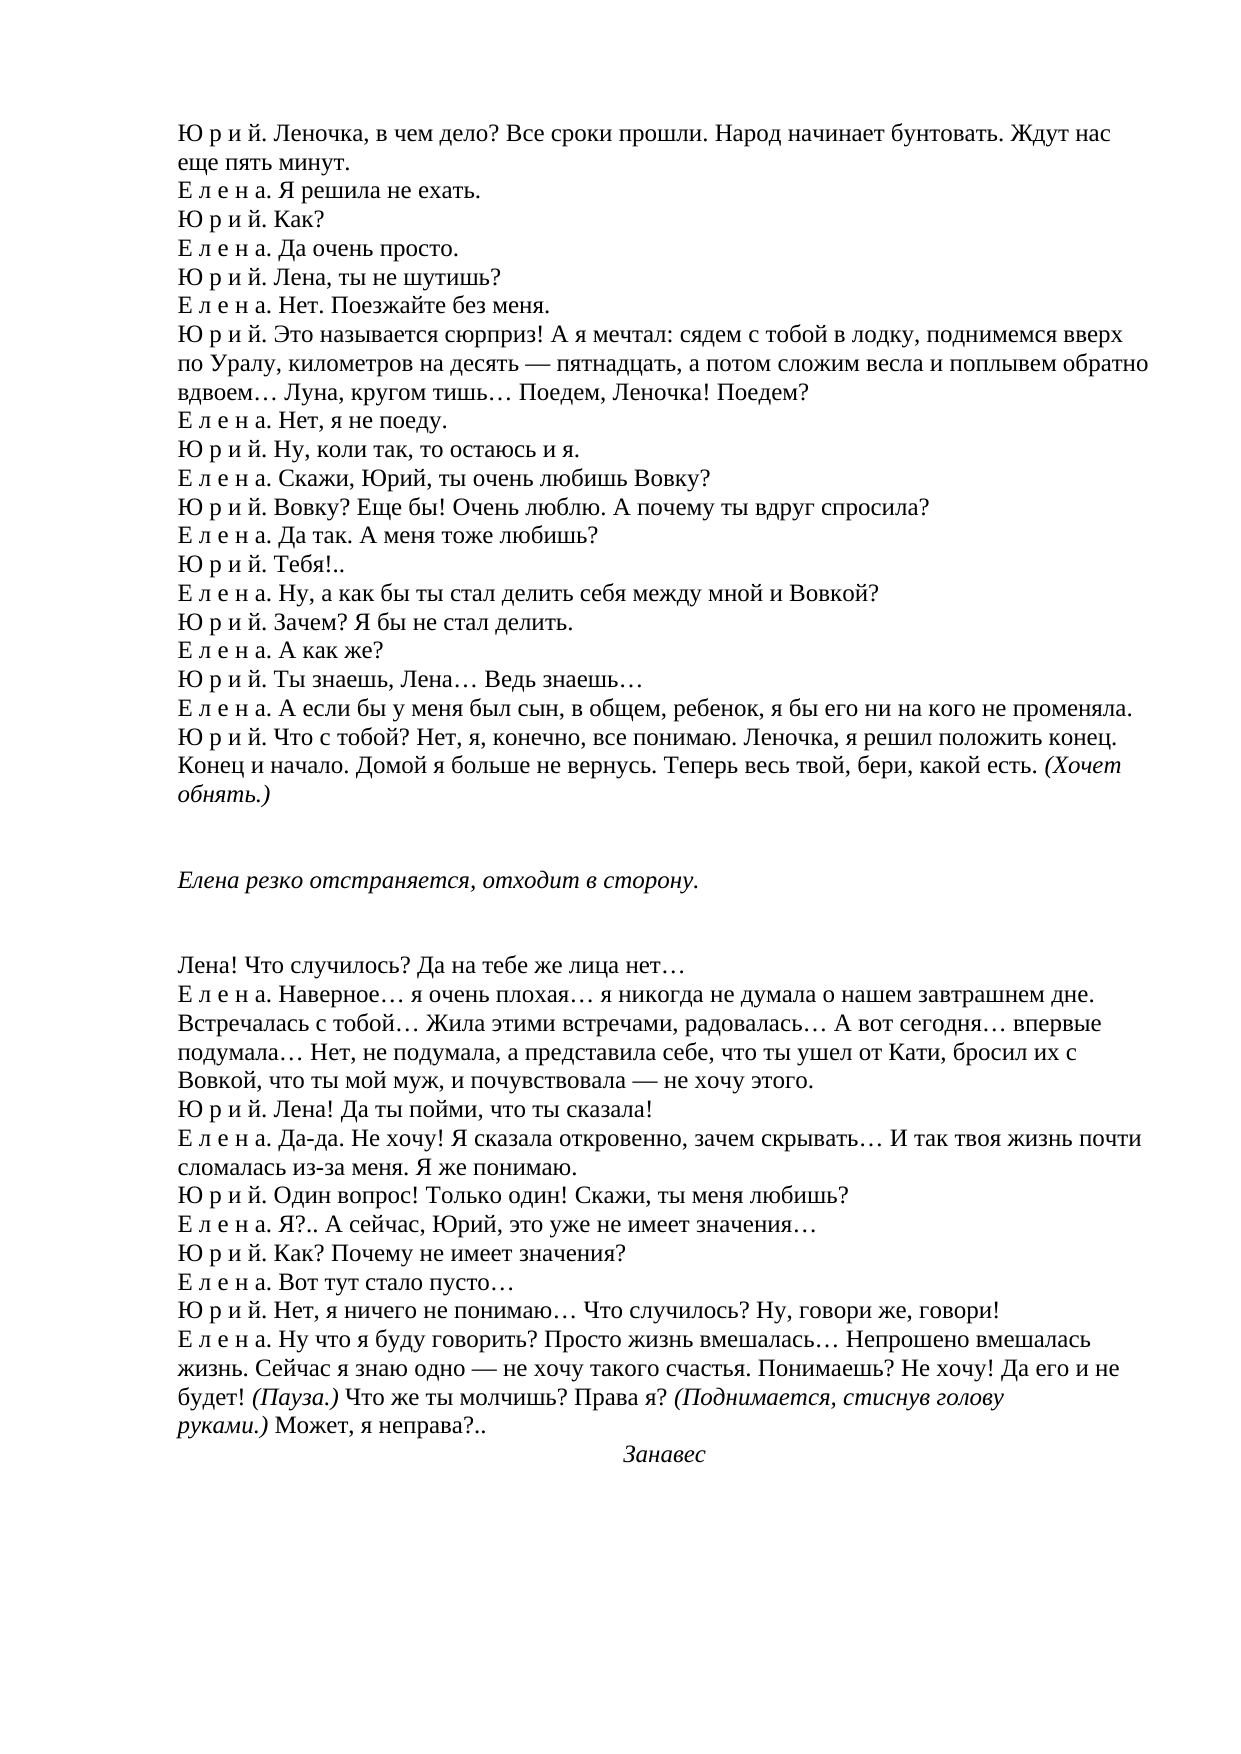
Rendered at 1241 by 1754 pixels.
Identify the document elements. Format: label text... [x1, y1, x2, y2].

text Е л е н а. Наверное… я очень плохая… я никогда не думала о нашем завтрашнем дне. Встречалась с тобой… Жила этими встречами, радовалась… А вот сегодня… впервые подумала… Нет, не подумала, а представила себе, что ты ушел от Кати, бросил их с Вовкой, что ты мой муж, и почувствовала — не хочу этого. [177, 979, 1152, 1094]
text Ю р и й. Ты знаешь, Лена… Ведь знаешь… [177, 664, 1152, 693]
text Е л е н а. Да так. А меня тоже любишь? [177, 521, 1152, 549]
text Ю р и й. Лена! Да ты пойми, что ты сказала! [177, 1094, 1152, 1123]
text Е л е н а. Да очень просто. [177, 233, 1152, 262]
text Елена резко отстраняется, отходит в сторону. [177, 865, 1152, 894]
text Ю р и й. Лена, ты не шутишь? [177, 262, 1152, 291]
text Е л е н а. А если бы у меня был сын, в общем, ребенок, я бы его ни на кого не променяла. [177, 693, 1152, 722]
text Лена! Что случилось? Да на тебе же лица нет… [177, 950, 1152, 979]
text Ю р и й. Вовку? Еще бы! Очень люблю. А почему ты вдруг спросила? [177, 492, 1152, 521]
text Е л е н а. Нет. Поезжайте без меня. [177, 291, 1152, 319]
text Е л е н а. Ну что я буду говорить? Просто жизнь вмешалась… Непрошено вмешалась жизнь. Сейчас я знаю одно — не хочу такого счастья. Понимаешь? Не хочу! Да его и не будет! (Пауза.) Что же ты молчишь? Права я? (Поднимается, стиснув голову руками.) Может, я неправа?.. [177, 1324, 1152, 1439]
text Ю р и й. Зачем? Я бы не стал делить. [177, 607, 1152, 636]
text Ю р и й. Как? Почему не имеет значения? [177, 1238, 1152, 1267]
text Е л е н а. Вот тут стало пусто… [177, 1267, 1152, 1295]
text Е л е н а. Я?.. А сейчас, Юрий, это уже не имеет значения… [177, 1209, 1152, 1238]
text Е л е н а. А как же? [177, 636, 1152, 664]
text Ю р и й. Один вопрос! Только один! Скажи, ты меня любишь? [177, 1180, 1152, 1209]
text Ю р и й. Нет, я ничего не понимаю… Что случилось? Ну, говори же, говори! [177, 1295, 1152, 1324]
text Е л е н а. Я решила не ехать. [177, 176, 1152, 204]
text Е л е н а. Скажи, Юрий, ты очень любишь Вовку? [177, 463, 1152, 492]
text Занавес [177, 1439, 1152, 1468]
text Е л е н а. Да-да. Не хочу! Я сказала откровенно, зачем скрывать… И так твоя жизнь почти сломалась из-за меня. Я же понимаю. [177, 1123, 1152, 1180]
text Е л е н а. Ну, а как бы ты стал делить себя между мной и Вовкой? [177, 578, 1152, 607]
text Ю р и й. Ну, коли так, то остаюсь и я. [177, 434, 1152, 463]
text Ю р и й. Тебя!.. [177, 549, 1152, 578]
text Ю р и й. Как? [177, 204, 1152, 233]
text Ю р и й. Леночка, в чем дело? Все сроки прошли. Народ начинает бунтовать. Ждут нас еще пять минут. [177, 118, 1152, 176]
text Ю р и й. Это называется сюрприз! А я мечтал: сядем с тобой в лодку, поднимемся вверх по Уралу, километров на десять — пятнадцать, а потом сложим весла и поплывем обратно вдвоем… Луна, кругом тишь… Поедем, Леночка! Поедем? [177, 319, 1152, 406]
text Ю р и й. Что с тобой? Нет, я, конечно, все понимаю. Леночка, я решил положить конец. Конец и начало. Домой я больше не вернусь. Теперь весь твой, бери, какой есть. (Хочет обнять.) [177, 722, 1152, 808]
text Е л е н а. Нет, я не поеду. [177, 406, 1152, 434]
